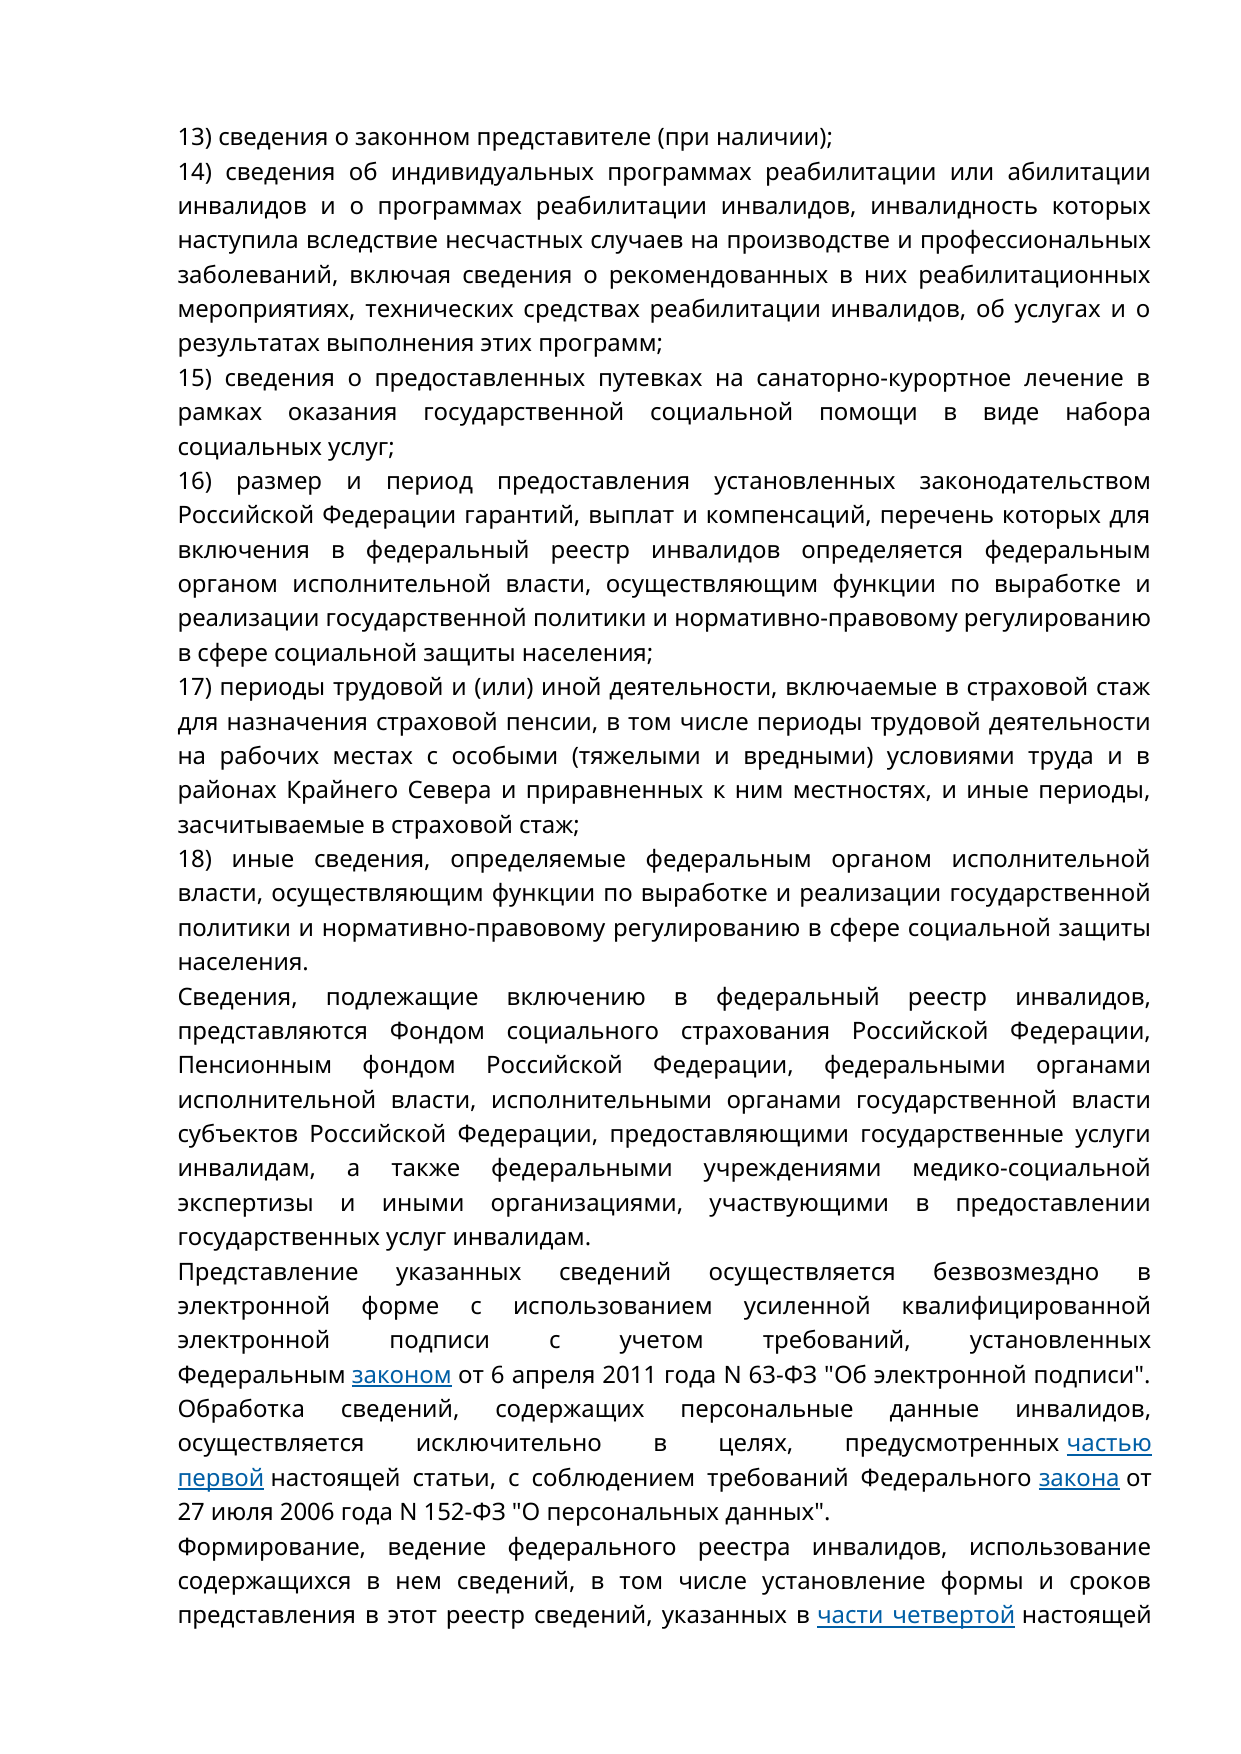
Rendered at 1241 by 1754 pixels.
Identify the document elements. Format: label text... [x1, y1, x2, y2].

text Сведения, подлежащие включению в федеральный реестр инвалидов, представляются Фондом социального страхования Российской Федерации, Пенсионным фондом Российской Федерации, федеральными органами исполнительной власти, исполнительными органами государственной власти субъектов Российской Федерации, предоставляющими государственные услуги инвалидам, а также федеральными учреждениями медико-социальной экспертизы и иными организациями, участвующими в предоставлении государственных услуг инвалидам. [177, 977, 1152, 1252]
text 18) иные сведения, определяемые федеральным органом исполнительной власти, осуществляющим функции по выработке и реализации государственной политики и нормативно-правовому регулированию в сфере социальной защиты населения. [177, 840, 1152, 977]
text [177, 1527, 1152, 1631]
text 16) размер и период предоставления установленных законодательством Российской Федерации гарантий, выплат и компенсаций, перечень которых для включения в федеральный реестр инвалидов определяется федеральным органом исполнительной власти, осуществляющим функции по выработке и реализации государственной политики и нормативно-правовому регулированию в сфере социальной защиты населения; [177, 462, 1152, 668]
text 14) сведения об индивидуальных программах реабилитации или абилитации инвалидов и о программах реабилитации инвалидов, инвалидность которых наступила вследствие несчастных случаев на производстве и профессиональных заболеваний, включая сведения о рекомендованных в них реабилитационных мероприятиях, технических средствах реабилитации инвалидов, об услугах и о результатах выполнения этих программ; [177, 152, 1152, 359]
text 13) сведения о законном представителе (при наличии); [177, 118, 1152, 152]
text 15) сведения о предоставленных путевках на санаторно-курортное лечение в рамках оказания государственной социальной помощи в виде набора социальных услуг; [177, 359, 1152, 462]
text Представление указанных сведений осуществляется безвозмездно в электронной форме с использованием усиленной квалифицированной электронной подписи с учетом требований, установленных Федеральным законом от 6 апреля 2011 года N 63-ФЗ "Об электронной подписи". Обработка сведений, содержащих персональные данные инвалидов, осуществляется исключительно в целях, предусмотренных частью первой настоящей статьи, с соблюдением требований Федерального закона от 27 июля 2006 года N 152-ФЗ "О персональных данных". [177, 1252, 1152, 1527]
text 17) периоды трудовой и (или) иной деятельности, включаемые в страховой стаж для назначения страховой пенсии, в том числе периоды трудовой деятельности на рабочих местах с особыми (тяжелыми и вредными) условиями труда и в районах Крайнего Севера и приравненных к ним местностях, и иные периоды, засчитываемые в страховой стаж; [177, 668, 1152, 840]
